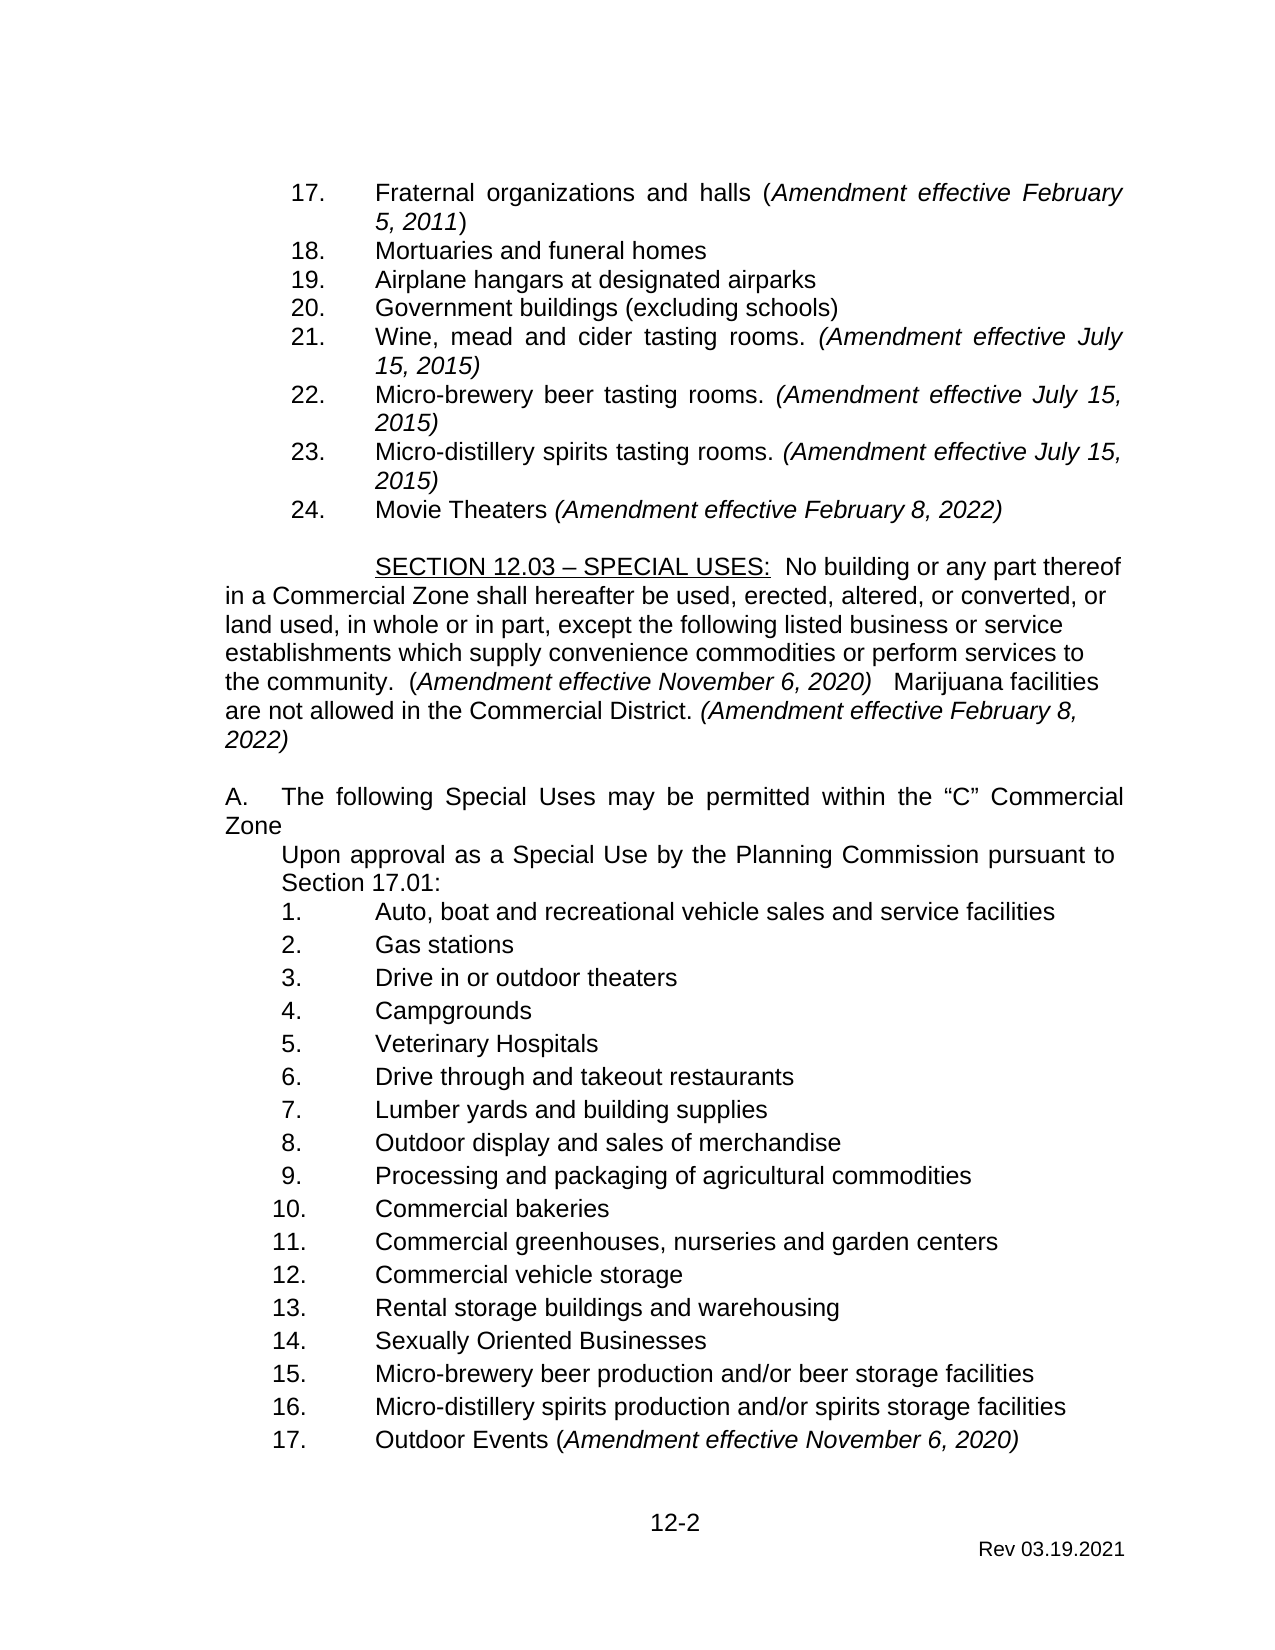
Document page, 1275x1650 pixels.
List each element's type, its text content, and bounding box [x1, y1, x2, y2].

text 22. Micro-brewery beer tasting rooms. (Amendment effective July 15, 2015) [291, 379, 1125, 437]
list Sexually Oriented Businesses [272, 1326, 1125, 1355]
text 18. Mortuaries and funeral homes [291, 236, 1125, 264]
text Upon approval as a Special Use by the Planning Commission pursuant to Section 17.01: [225, 839, 1125, 897]
list Outdoor Events (Amendment effective November 6, 2020) [272, 1425, 1125, 1454]
text 23. Micro-distillery spirits tasting rooms. (Amendment effective July 15, 2015) [291, 437, 1125, 494]
list Commercial vehicle storage [272, 1260, 1125, 1289]
list Processing and packaging of agricultural commodities [281, 1161, 1125, 1190]
text 17. Fraternal organizations and halls (Amendment effective February 5, 2011) [291, 178, 1125, 236]
list Auto, boat and recreational vehicle sales and service facilities [281, 897, 1125, 926]
list Outdoor display and sales of merchandise [281, 1128, 1125, 1157]
list Commercial bakeries [272, 1194, 1125, 1223]
list Drive in or outdoor theaters [281, 963, 1125, 992]
list Veterinary Hospitals [281, 1029, 1125, 1058]
list Gas stations [281, 930, 1125, 959]
text 21. Wine, mead and cider tasting rooms. (Amendment effective July 15, 2015) [291, 322, 1125, 379]
text A. The following Special Uses may be permitted within the “C” Commercial Zone [225, 782, 1125, 839]
list Rental storage buildings and warehousing [272, 1293, 1125, 1322]
list Commercial greenhouses, nurseries and garden centers [272, 1227, 1125, 1256]
list Micro-distillery spirits production and/or spirits storage facilities [272, 1392, 1125, 1421]
text SECTION 12.03 – SPECIAL USES: No building or any part thereof in a Commercial Zone shall hereafter be used, erected, altered, or converted, or land used, in whole or in part, except the following listed business or service establishments which supply convenience commodities or perform services to the community. (Amendment effective November 6, 2020) Marijuana facilities are not allowed in the Commercial District. (Amendment effective February 8, 2022) [225, 552, 1125, 753]
text 19. Airplane hangars at designated airparks [291, 264, 1125, 293]
text 24. Movie Theaters (Amendment effective February 8, 2022) [291, 494, 1125, 523]
list Micro-brewery beer production and/or beer storage facilities [272, 1359, 1125, 1388]
text 20. Government buildings (excluding schools) [291, 293, 1125, 322]
list Campgrounds [281, 996, 1125, 1025]
list Drive through and takeout restaurants [281, 1062, 1125, 1091]
list Lumber yards and building supplies [281, 1095, 1125, 1124]
